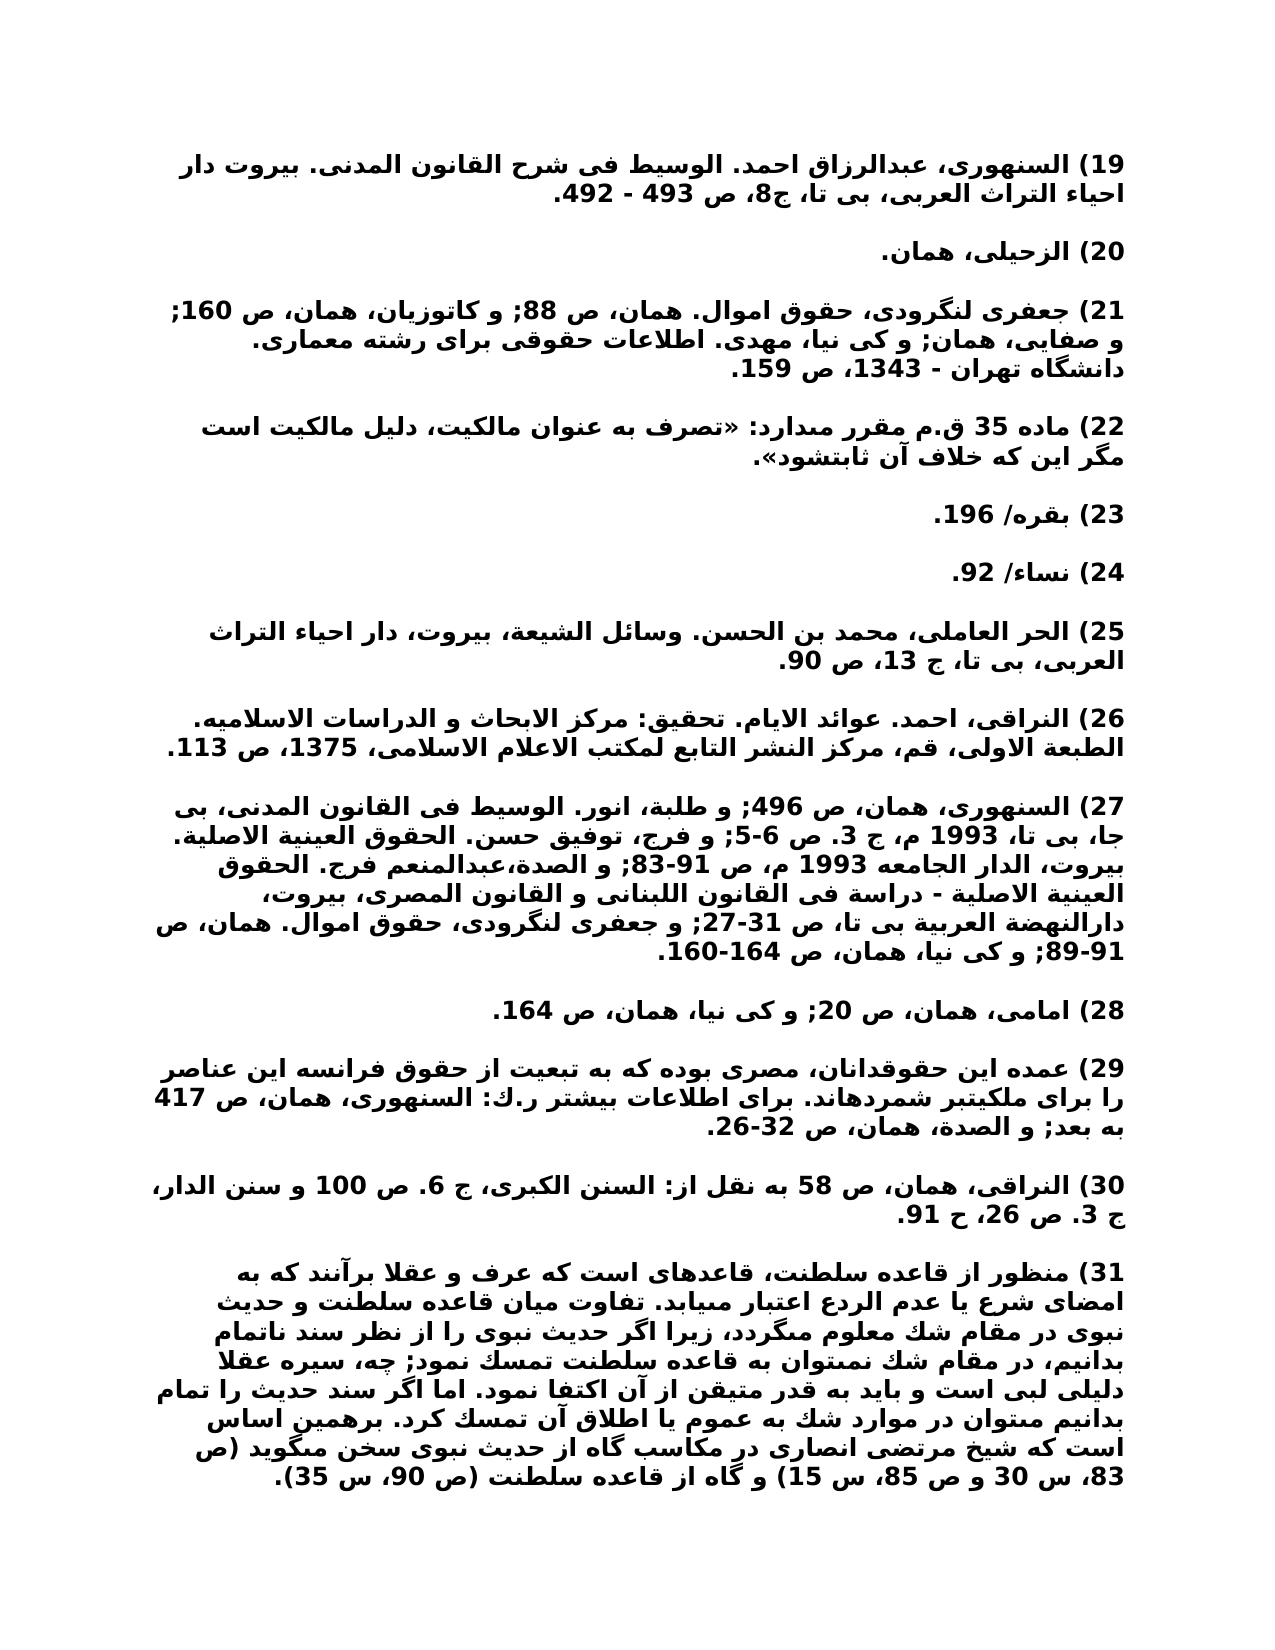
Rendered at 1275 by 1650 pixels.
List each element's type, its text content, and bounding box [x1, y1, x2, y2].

text 25) الحر العاملى، محمد بن الحسن. وسائل الشيعة، بيروت، دار احياء التراث العربى، بى تا، ج 13، ص 90. [150, 617, 1125, 675]
text 24) نساء/ 92. [150, 558, 1125, 587]
text 22) ماده 35 ق.م مقرر مى‏دارد: «تصرف به عنوان مالكيت، دليل مالكيت است مگر اين كه خلاف آن ثابت‏شود». [150, 412, 1125, 471]
text 23) بقره/ 196. [150, 500, 1125, 529]
text 28) امامى، همان، ص 20; و كى نيا، همان، ص 164. [150, 996, 1125, 1025]
text 27) السنهورى، همان، ص 496; و طلبة، انور. الوسيط فى القانون المدنى، بى جا، بى تا، 1993 م، ج 3. ص 6-5; و فرج، توفيق حسن. الحقوق العينية الاصلية. بيروت، الدار الجامعه 1993 م، ص 91-83; و الصدة،عبدالمنعم فرج. الحقوق العينية الاصلية - دراسة فى القانون اللبنانى و القانون المصرى، بيروت، دارالنهضة العربية بى تا، ص 31-27; و جعفرى لنگرودى، حقوق اموال. همان، ص 91-89; و كى نيا، همان، ص 164-160. [150, 792, 1125, 967]
text 31) منظور از قاعده سلطنت، قاعده‏اى است كه عرف و عقلا برآنند كه به امضاى شرع يا عدم الردع اعتبار مى‏يابد. تفاوت ميان قاعده سلطنت و حديث نبوى در مقام شك معلوم مى‏گردد، زيرا اگر حديث نبوى را از نظر سند ناتمام بدانيم، در مقام شك نمى‏توان به قاعده سلطنت تمسك نمود; چه، سيره عقلا دليلى لبى است و بايد به قدر متيقن از آن اكتفا نمود. اما اگر سند حديث را تمام بدانيم مى‏توان در موارد شك به عموم يا اطلاق آن تمسك كرد. برهمين اساس است كه شيخ مرتضى انصارى در مكاسب گاه از حديث نبوى سخن مى‏گويد (ص 83، س 30 و ص 85، س 15) و گاه از قاعده سلطنت (ص 90، س 35). [150, 1258, 1125, 1492]
text 26) النراقى، احمد. عوائد الايام. تحقيق: مركز الابحاث و الدراسات الاسلاميه. الطبعة الاولى، قم، مركز النشر التابع لمكتب الاعلام الاسلامى، 1375، ص 113. [150, 704, 1125, 762]
text 19) السنهورى، عبدالرزاق احمد. الوسيط فى شرح القانون المدنى. بيروت دار احياء التراث العربى، بى تا، ج‏8، ص 493 - 492. [150, 150, 1125, 208]
text 21) جعفرى لنگرودى، حقوق اموال. همان، ص 88; و كاتوزيان، همان، ص 160; و صفايى، همان; و كى نيا، مهدى. اطلاعات حقوقى براى رشته معمارى. دانشگاه تهران - 1343، ص 159. [150, 296, 1125, 383]
text 20) الزحيلى، همان. [150, 237, 1125, 267]
text 30) النراقى، همان، ص 58 به نقل از: السنن الكبرى، ج 6. ص 100 و سنن الدار، ج 3. ص 26، ح 91. [150, 1171, 1125, 1229]
text 29) عمده اين حقوقدانان، مصرى بوده كه به تبعيت از حقوق فرانسه اين عناصر را براى ملكيت‏بر شمرده‏اند. براى اطلاعات بيشتر ر.ك: السنهورى، همان، ص 417 به بعد; و الصدة، همان، ص 32-26. [150, 1054, 1125, 1142]
